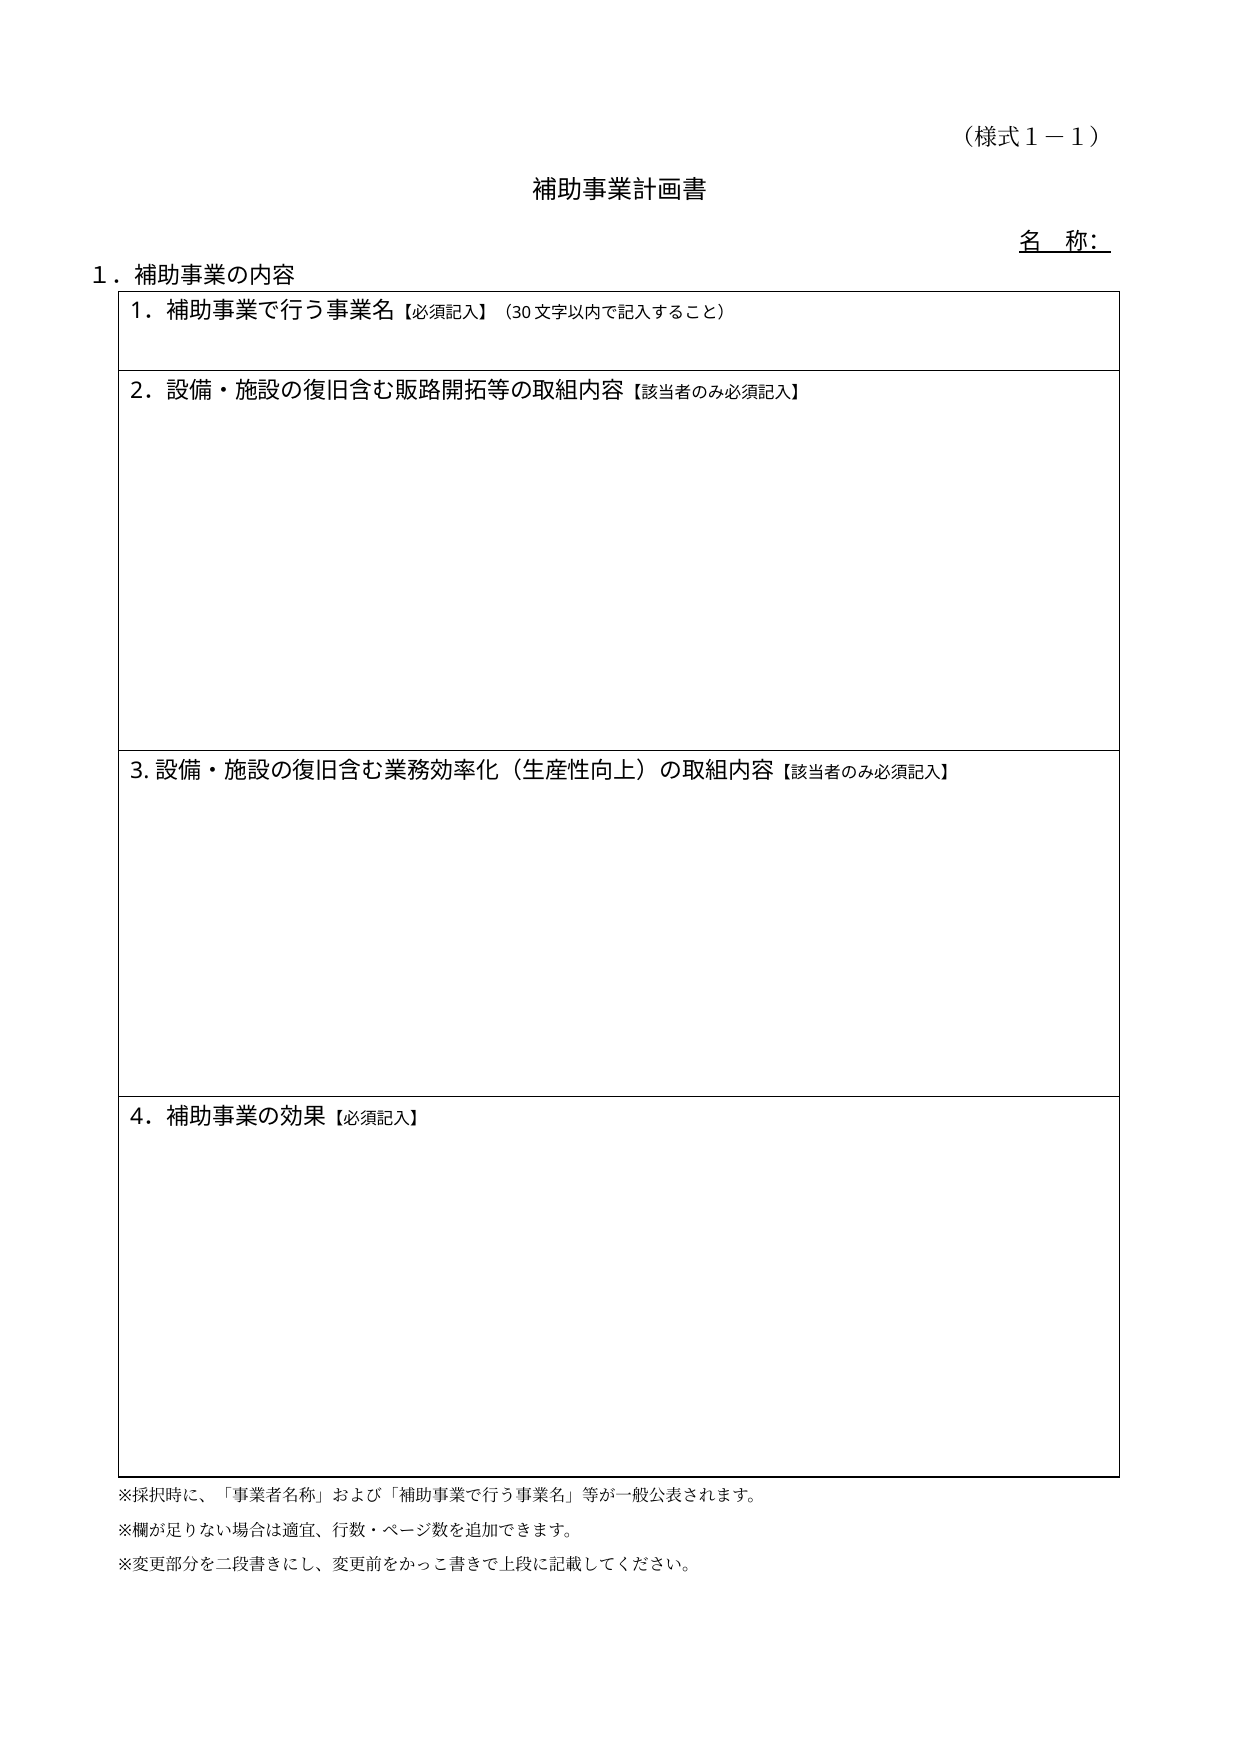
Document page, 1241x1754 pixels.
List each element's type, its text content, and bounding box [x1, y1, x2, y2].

text １．補助事業の内容 [89, 256, 1122, 291]
text 補助事業計画書 [118, 153, 1122, 222]
text ※採択時に、「事業者名称」および「補助事業で行う事業名」等が一般公表されます。 [118, 1477, 1122, 1512]
table_cell 2．設備・施設の復旧含む販路開拓等の取組内容【該当者のみ必須記入】 [119, 371, 1119, 750]
table_header 1．補助事業で行う事業名【必須記入】（30文字以内で記入すること） [119, 292, 1119, 370]
table_cell 4．補助事業の効果【必須記入】 [119, 1097, 1119, 1476]
text 名 称： [118, 222, 1111, 256]
table_cell 3. 設備・施設の復旧含む業務効率化（生産性向上）の取組内容【該当者のみ必須記入】 [119, 751, 1119, 1096]
text （様式１－１） [118, 118, 1112, 153]
text ※欄が足りない場合は適宜、行数・ページ数を追加できます。 [118, 1512, 1122, 1546]
text ※変更部分を二段書きにし、変更前をかっこ書きで上段に記載してください。 [118, 1546, 1122, 1581]
